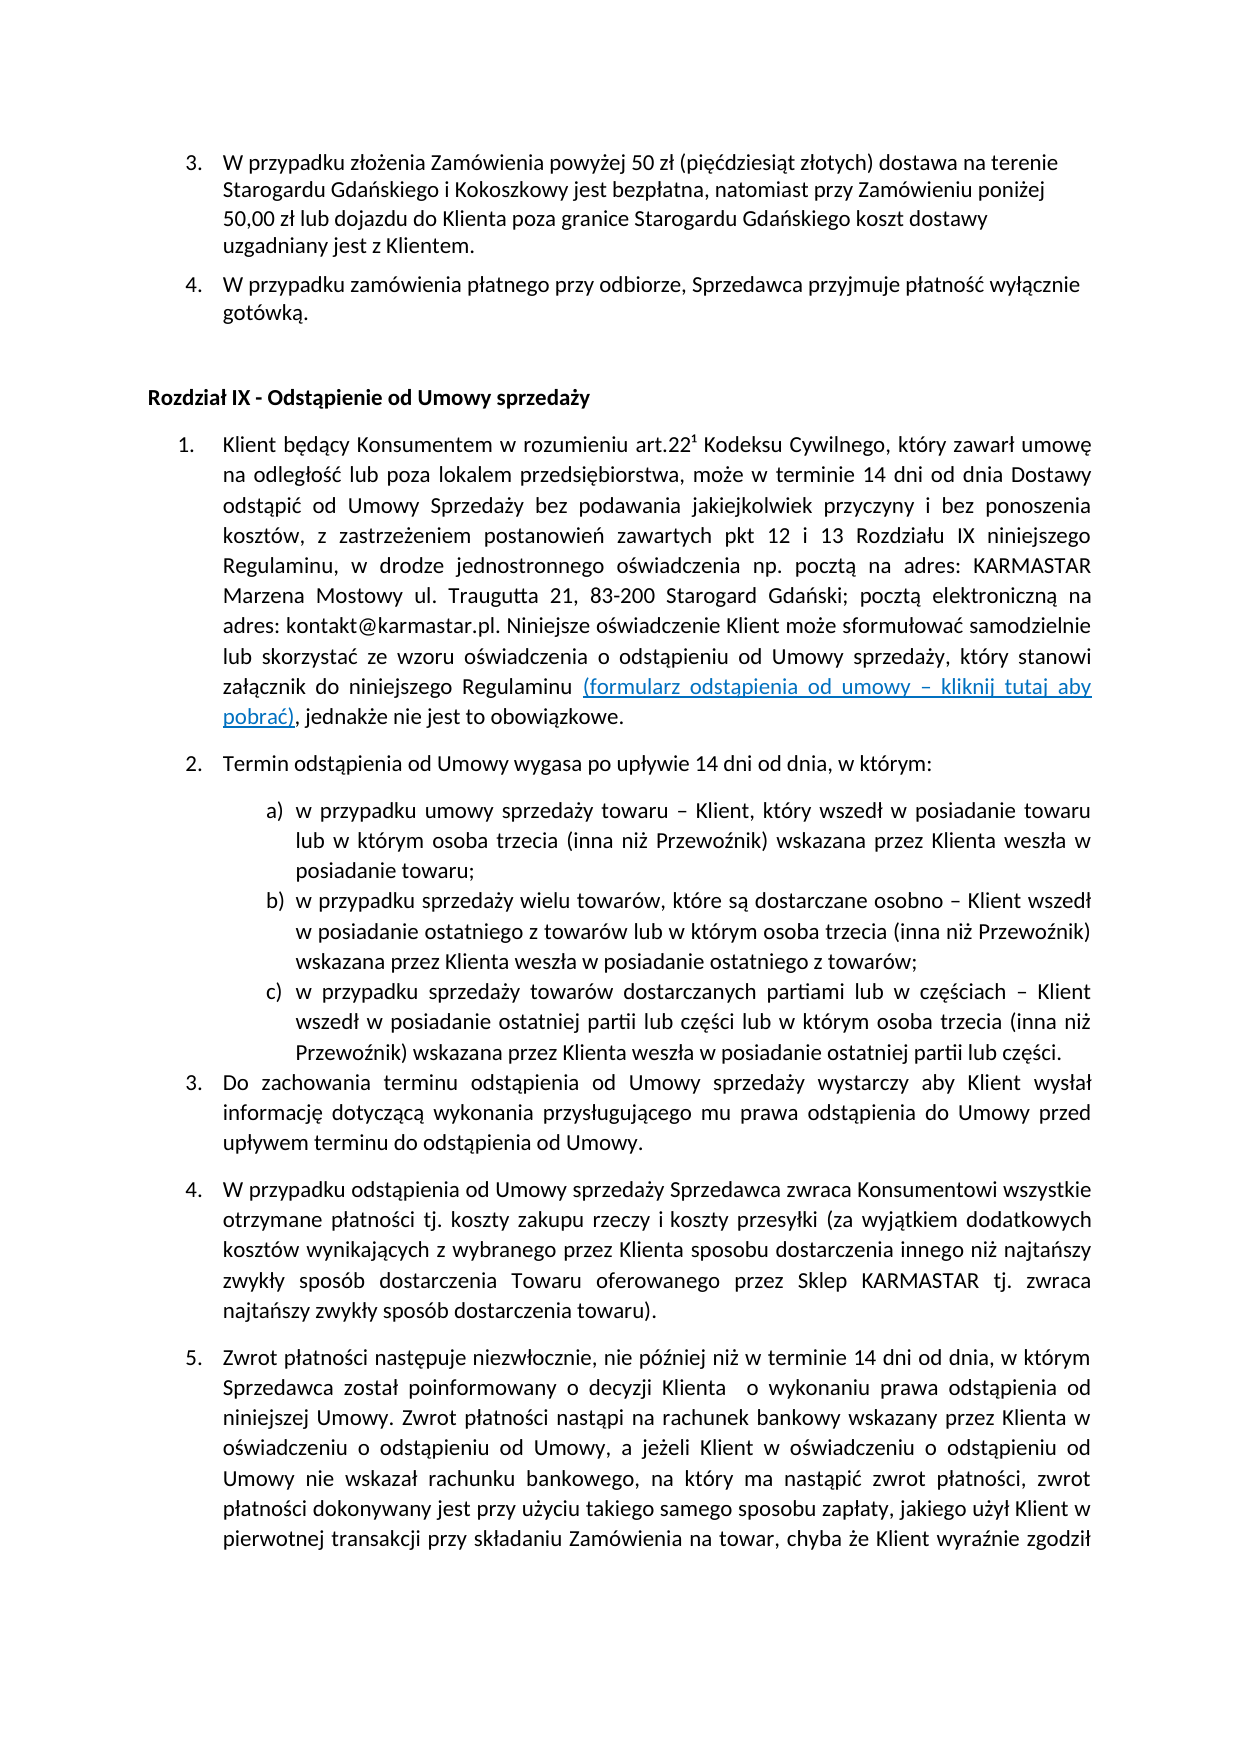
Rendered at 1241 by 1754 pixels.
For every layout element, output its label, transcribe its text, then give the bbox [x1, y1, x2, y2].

list Klient będący Konsumentem w rozumieniu art.22¹ Kodeksu Cywilnego, który zawarł umowę na odległość lub poza lokalem przedsiębiorstwa, może w terminie 14 dni od dnia Dostawy odstąpić od Umowy Sprzedaży bez podawania jakiejkolwiek przyczyny i bez ponoszenia kosztów, z zastrzeżeniem postanowień zawartych pkt 12 i 13 Rozdziału IX niniejszego Regulaminu, w drodze jednostronnego oświadczenia np. pocztą na adres: KARMASTAR Marzena Mostowy ul. Traugutta 21, 83-200 Starogard Gdański; pocztą elektroniczną na adres: kontakt@karmastar.pl. Niniejsze oświadczenie Klient może sformułować samodzielnie lub skorzystać ze wzoru oświadczenia o odstąpieniu od Umowy sprzedaży, który stanowi załącznik do niniejszego Regulaminu (formularz odstąpienia od umowy – kliknij tutaj aby pobrać), jednakże nie jest to obowiązkowe. [177, 430, 1093, 730]
list W przypadku odstąpienia od Umowy sprzedaży Sprzedawca zwraca Konsumentowi wszystkie otrzymane płatności tj. koszty zakupu rzeczy i koszty przesyłki (za wyjątkiem dodatkowych kosztów wynikających z wybranego przez Klienta sposobu dostarczenia innego niż najtańszy zwykły sposób dostarczenia Towaru oferowanego przez Sklep KARMASTAR tj. zwraca najtańszy zwykły sposób dostarczenia towaru). [185, 1175, 1093, 1324]
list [185, 1343, 1093, 1552]
list Do zachowania terminu odstąpienia od Umowy sprzedaży wystarczy aby Klient wysłał informację dotyczącą wykonania przysługującego mu prawa odstąpienia do Umowy przed upływem terminu do odstąpienia od Umowy. [185, 1068, 1093, 1156]
list W przypadku zamówienia płatnego przy odbiorze, Sprzedawca przyjmuje płatność wyłącznie gotówką. [185, 270, 1093, 326]
list w przypadku sprzedaży wielu towarów, które są dostarczane osobno – Klient wszedł w posiadanie ostatniego z towarów lub w którym osoba trzecia (inna niż Przewoźnik) wskazana przez Klienta weszła w posiadanie ostatniego z towarów; [266, 887, 1093, 975]
list w przypadku umowy sprzedaży towaru – Klient, który wszedł w posiadanie towaru lub w którym osoba trzecia (inna niż Przewoźnik) wskazana przez Klienta weszła w posiadanie towaru; [266, 796, 1093, 884]
list W przypadku złożenia Zamówienia powyżej 50 zł (pięćdziesiąt złotych) dostawa na terenie Starogardu Gdańskiego i Kokoszkowy jest bezpłatna, natomiast przy Zamówieniu poniżej 50,00 zł lub dojazdu do Klienta poza granice Starogardu Gdańskiego koszt dostawy uzgadniany jest z Klientem. [185, 148, 1093, 260]
list w przypadku sprzedaży towarów dostarczanych partiami lub w częściach – Klient wszedł w posiadanie ostatniej partii lub części lub w którym osoba trzecia (inna niż Przewoźnik) wskazana przez Klienta weszła w posiadanie ostatniej partii lub części. [266, 977, 1093, 1066]
text Rozdział IX - Odstąpienie od Umowy sprzedaży [148, 383, 1093, 411]
list Termin odstąpienia od Umowy wygasa po upływie 14 dni od dnia, w którym: [185, 749, 1093, 777]
